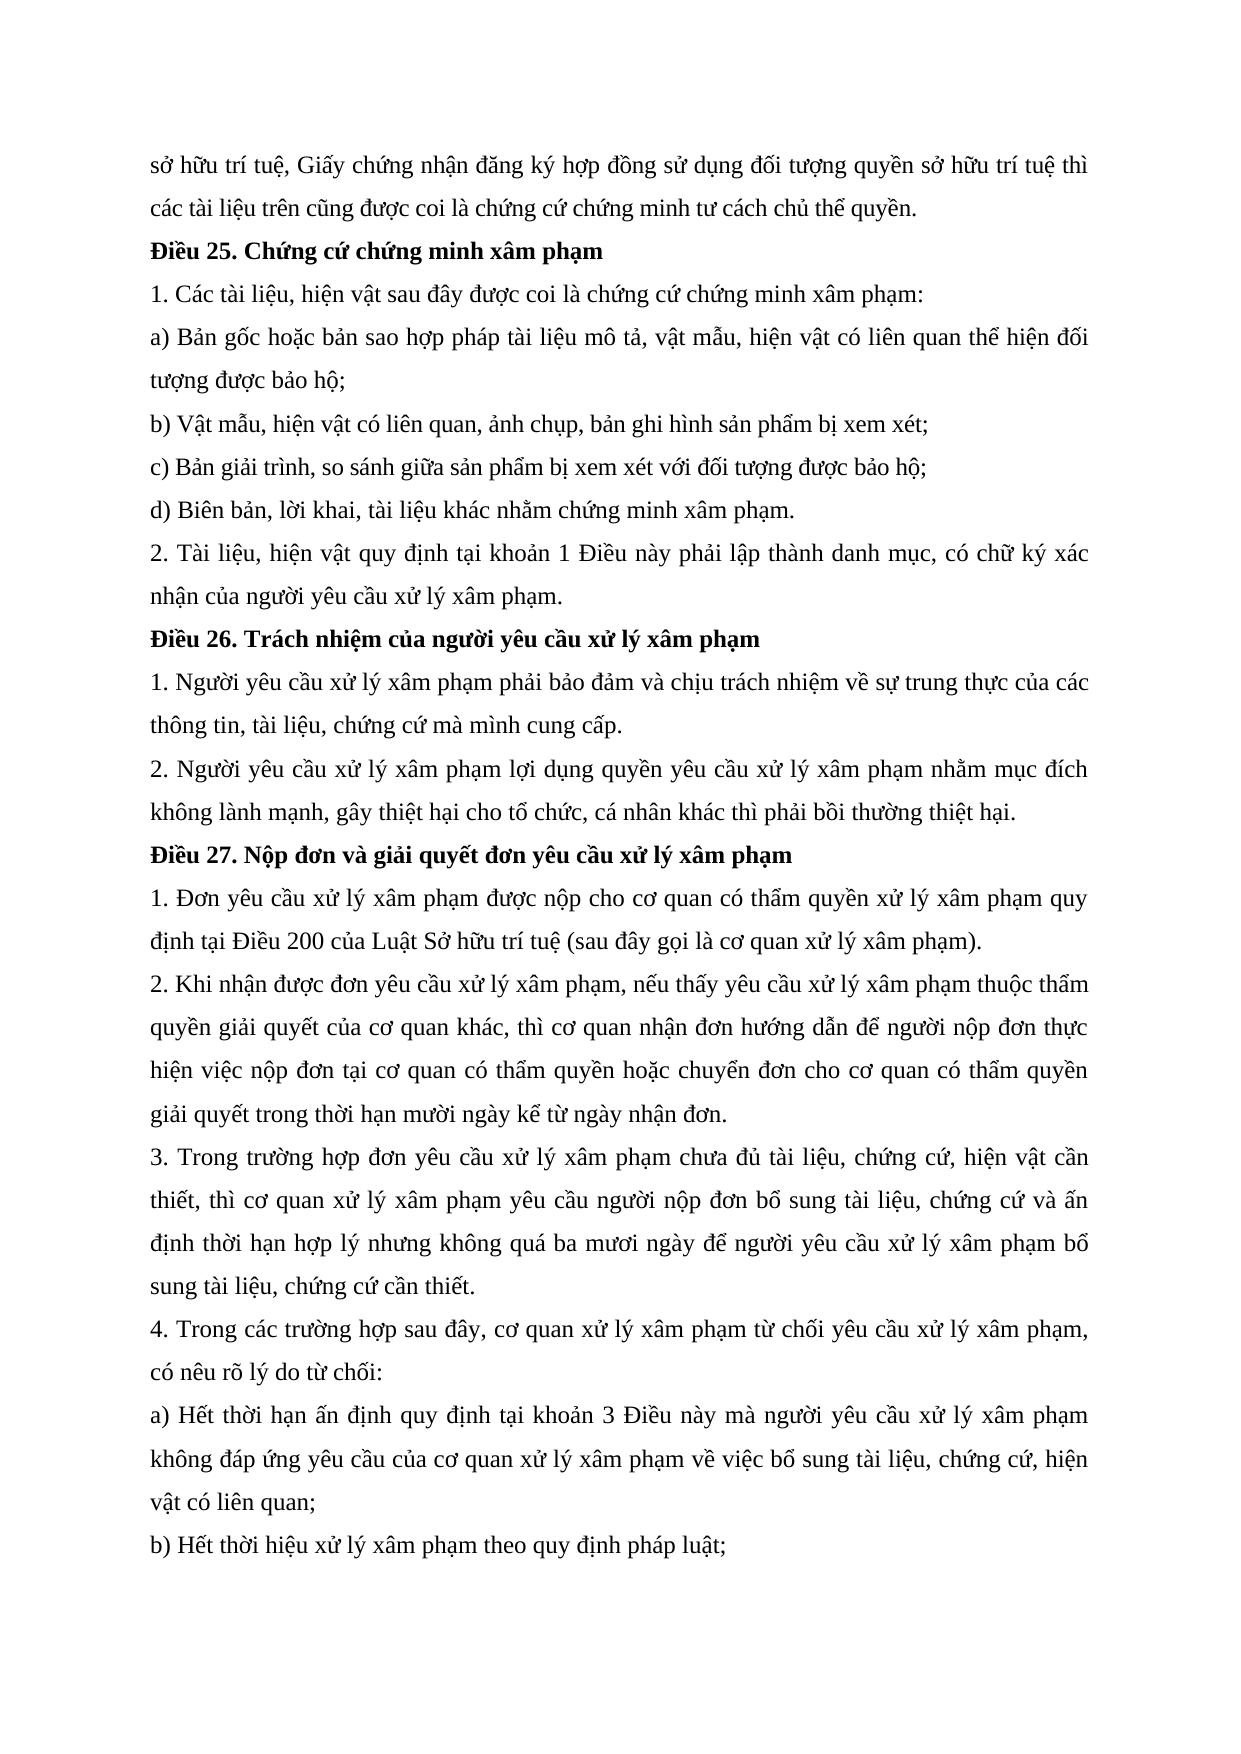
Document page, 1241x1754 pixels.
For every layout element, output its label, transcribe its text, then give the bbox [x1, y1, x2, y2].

text Điều 26. Trách nhiệm của người yêu cầu xử lý xâm phạm [150, 624, 1090, 653]
text c) Bản giải trình, so sánh giữa sản phẩm bị xem xét với đối tượng được bảo hộ; [150, 452, 1090, 481]
text 3. Trong trường hợp đơn yêu cầu xử lý xâm phạm chưa đủ tài liệu, chứng cứ, hiện vật cần thiết, thì cơ quan xử lý xâm phạm yêu cầu người nộp đơn bổ sung tài liệu, chứng cứ và ấn định thời hạn hợp lý nhưng không quá ba mươi ngày để người yêu cầu xử lý xâm phạm bổ sung tài liệu, chứng cứ cần thiết. [150, 1142, 1090, 1300]
text d) Biên bản, lời khai, tài liệu khác nhằm chứng minh xâm phạm. [150, 495, 1090, 524]
text 1. Các tài liệu, hiện vật sau đây được coi là chứng cứ chứng minh xâm phạm: [150, 279, 1090, 308]
text 1. Đơn yêu cầu xử lý xâm phạm được nộp cho cơ quan có thẩm quyền xử lý xâm phạm quy định tại Điều 200 của Luật Sở hữu trí tuệ (sau đây gọi là cơ quan xử lý xâm phạm). [150, 883, 1090, 955]
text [150, 150, 1090, 222]
text Điều 27. Nộp đơn và giải quyết đơn yêu cầu xử lý xâm phạm [150, 840, 1090, 869]
text 1. Người yêu cầu xử lý xâm phạm phải bảo đảm và chịu trách nhiệm về sự trung thực của các thông tin, tài liệu, chứng cứ mà mình cung cấp. [150, 667, 1090, 739]
text b) Hết thời hiệu xử lý xâm phạm theo quy định pháp luật; [150, 1530, 1090, 1559]
text b) Vật mẫu, hiện vật có liên quan, ảnh chụp, bản ghi hình sản phẩm bị xem xét; [150, 409, 1090, 437]
text 4. Trong các trường hợp sau đây, cơ quan xử lý xâm phạm từ chối yêu cầu xử lý xâm phạm, có nêu rõ lý do từ chối: [150, 1314, 1090, 1386]
text 2. Khi nhận được đơn yêu cầu xử lý xâm phạm, nếu thấy yêu cầu xử lý xâm phạm thuộc thẩm quyền giải quyết của cơ quan khác, thì cơ quan nhận đơn hướng dẫn để người nộp đơn thực hiện việc nộp đơn tại cơ quan có thẩm quyền hoặc chuyển đơn cho cơ quan có thẩm quyền giải quyết trong thời hạn mười ngày kể từ ngày nhận đơn. [150, 969, 1090, 1127]
text Điều 25. Chứng cứ chứng minh xâm phạm [150, 236, 1090, 265]
text 2. Tài liệu, hiện vật quy định tại khoản 1 Điều này phải lập thành danh mục, có chữ ký xác nhận của người yêu cầu xử lý xâm phạm. [150, 538, 1090, 610]
text a) Bản gốc hoặc bản sao hợp pháp tài liệu mô tả, vật mẫu, hiện vật có liên quan thể hiện đối tượng được bảo hộ; [150, 322, 1090, 394]
text a) Hết thời hạn ấn định quy định tại khoản 3 Điều này mà người yêu cầu xử lý xâm phạm không đáp ứng yêu cầu của cơ quan xử lý xâm phạm về việc bổ sung tài liệu, chứng cứ, hiện vật có liên quan; [150, 1401, 1090, 1516]
text 2. Người yêu cầu xử lý xâm phạm lợi dụng quyền yêu cầu xử lý xâm phạm nhằm mục đích không lành mạnh, gây thiệt hại cho tổ chức, cá nhân khác thì phải bồi thường thiệt hại. [150, 754, 1090, 826]
